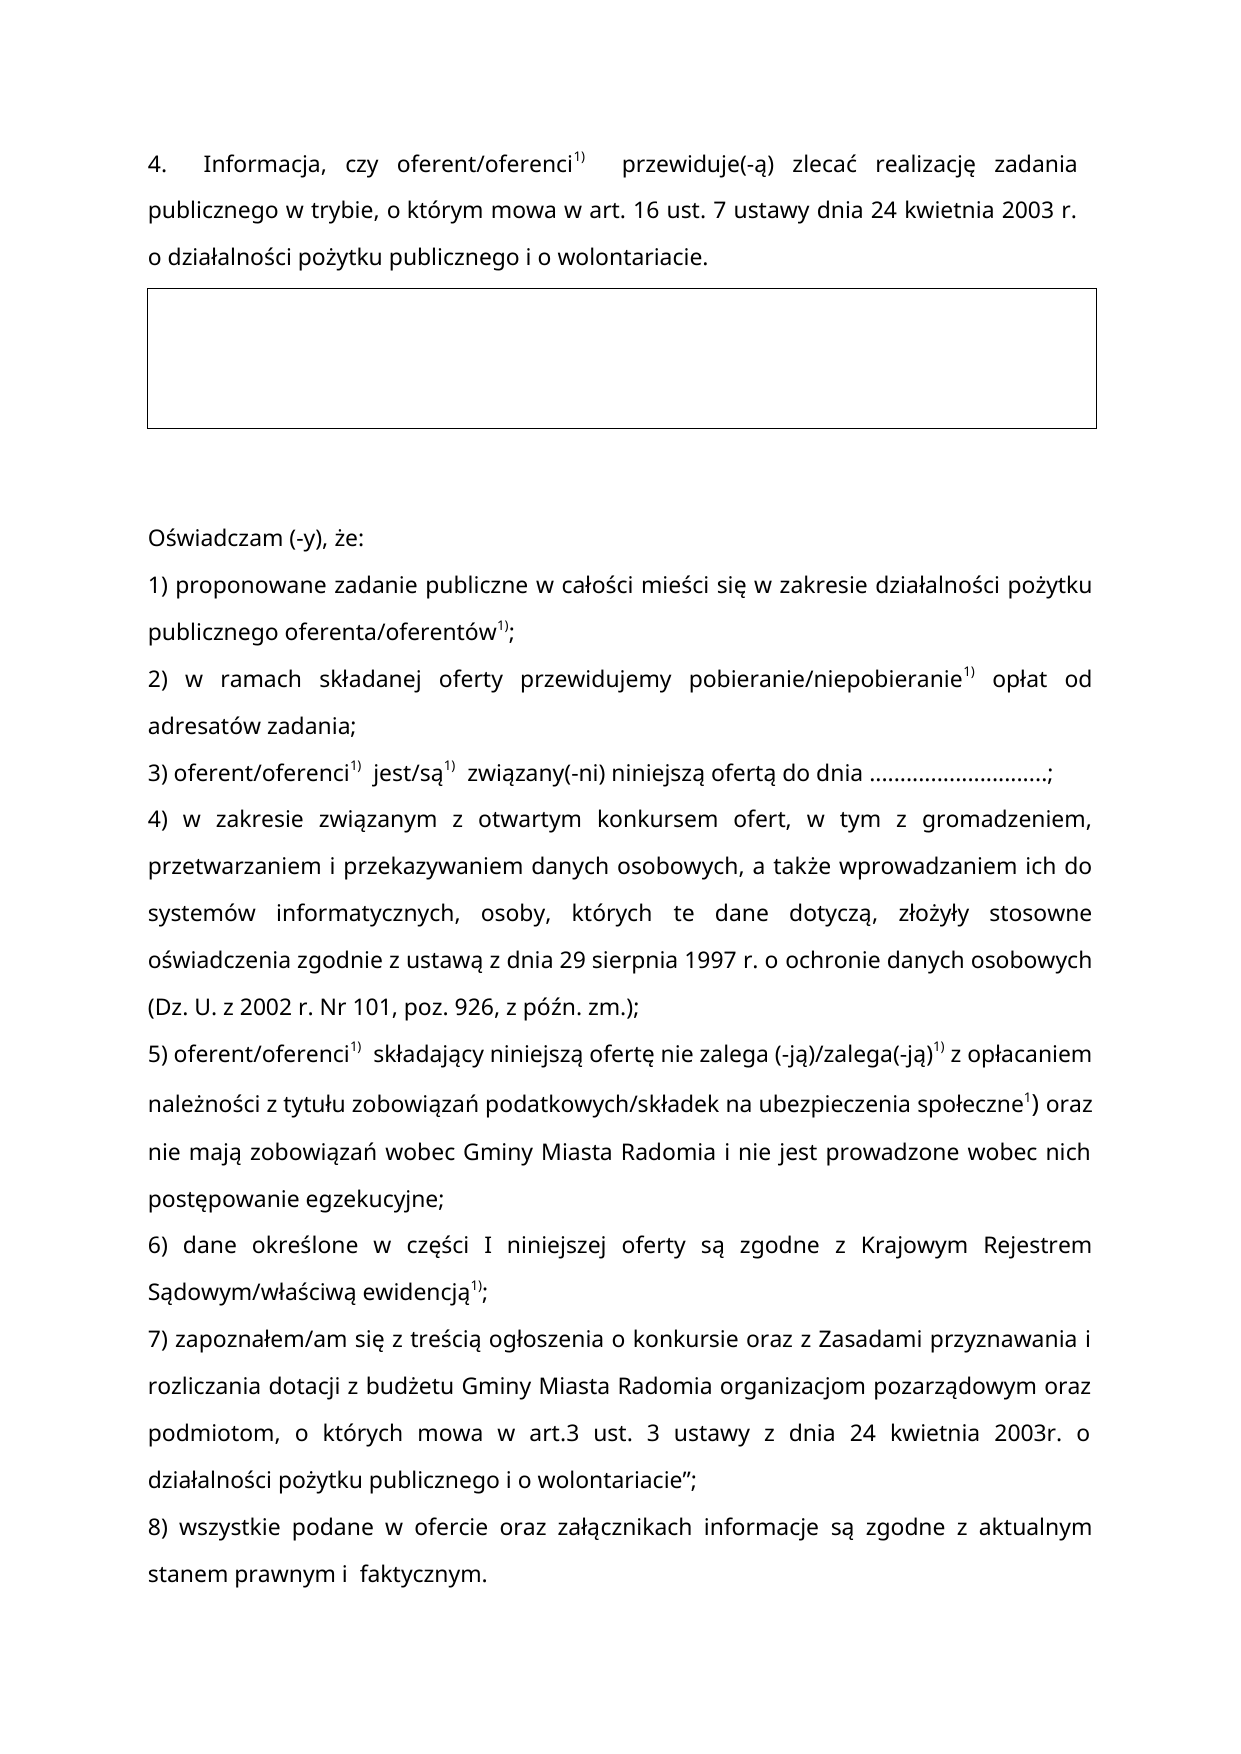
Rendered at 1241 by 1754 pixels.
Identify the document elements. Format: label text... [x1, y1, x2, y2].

text 8) wszystkie podane w ofercie oraz załącznikach informacje są zgodne z aktualnym stanem prawnym i faktycznym. [148, 1511, 1092, 1589]
text 4. Informacja, czy oferent/oferenci1) przewiduje(-ą) zlecać realizację zadania publicznego w trybie, o którym mowa w art. 16 ust. 7 ustawy dnia 24 kwietnia 2003 r. o działalności pożytku publicznego i o wolontariacie. [148, 148, 1078, 273]
text 5) oferent/oferenci1) składający niniejszą ofertę nie zalega (-ją)/zalega(-ją)1) z opłacaniem należności z tytułu zobowiązań podatkowych/składek na ubezpieczenia społeczne1) oraz nie mają zobowiązań wobec Gminy Miasta Radomia i nie jest prowadzone wobec nich postępowanie egzekucyjne; [148, 1038, 1092, 1214]
text 6) dane określone w części I niniejszej oferty są zgodne z Krajowym Rejestrem Sądowym/właściwą ewidencją1); [148, 1229, 1092, 1308]
text 2) w ramach składanej oferty przewidujemy pobieranie/niepobieranie1) opłat od adresatów zadania; [148, 663, 1092, 741]
text 7) zapoznałem/am się z treścią ogłoszenia o konkursie oraz z Zasadami przyznawania i rozliczania dotacji z budżetu Gminy Miasta Radomia organizacjom pozarządowym oraz podmiotom, o których mowa w art.3 ust. 3 ustawy z dnia 24 kwietnia 2003r. o działalności pożytku publicznego i o wolontariacie”; [148, 1323, 1092, 1495]
text 3) oferent/oferenci1) jest/są1) związany(-ni) niniejszą ofertą do dnia .............................; [148, 757, 1092, 788]
text Oświadczam (-y), że: [148, 522, 1092, 553]
text 1) proponowane zadanie publiczne w całości mieści się w zakresie działalności pożytku publicznego oferenta/oferentów1); [148, 569, 1092, 647]
table_header [148, 289, 1096, 427]
text 4) w zakresie związanym z otwartym konkursem ofert, w tym z gromadzeniem, przetwarzaniem i przekazywaniem danych osobowych, a także wprowadzaniem ich do systemów informatycznych, osoby, których te dane dotyczą, złożyły stosowne oświadczenia zgodnie z ustawą z dnia 29 sierpnia 1997 r. o ochronie danych osobowych (Dz. U. z 2002 r. Nr 101, poz. 926, z późn. zm.); [148, 803, 1092, 1022]
